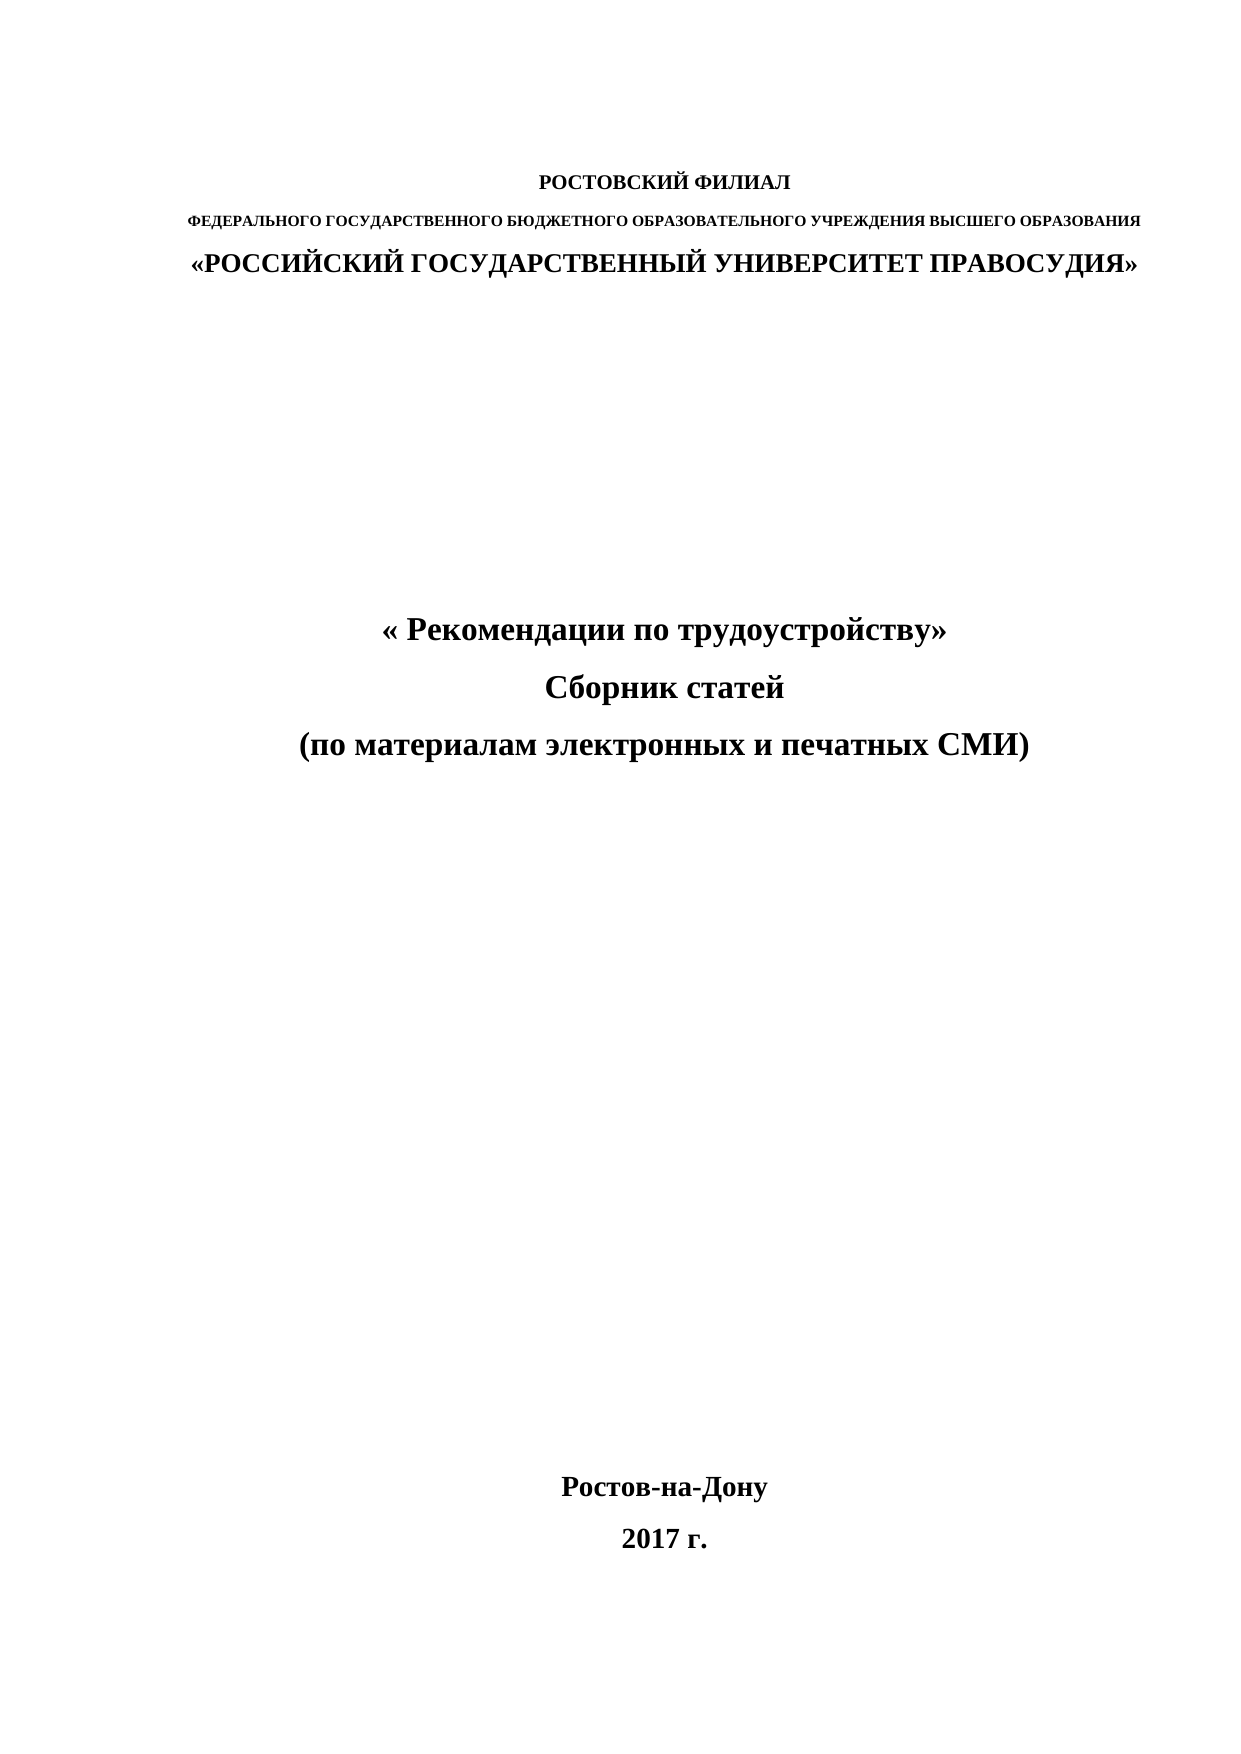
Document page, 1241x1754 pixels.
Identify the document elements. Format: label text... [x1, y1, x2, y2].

text Ростов-на-Дону [177, 1469, 1152, 1503]
text РОСТОВСКИЙ ФИЛИАЛ [177, 170, 1152, 194]
text 2017 г. [177, 1521, 1152, 1555]
text « Рекомендации по трудоустройству» [177, 610, 1152, 648]
text (по материалам электронных и печатных СМИ) [177, 724, 1152, 763]
text Сборник статей [177, 667, 1152, 705]
text ФЕДЕРАЛЬНОГО ГОСУДАРСТВЕННОГО БЮДЖЕТНОГО ОБРАЗОВАТЕЛЬНОГО УЧРЕЖДЕНИЯ ВЫСШЕГО ОБРАЗОВАНИЯ [177, 212, 1152, 230]
text «РОССИЙСКИЙ ГОСУДАРСТВЕННЫЙ УНИВЕРСИТЕТ ПРАВОСУДИЯ» [177, 247, 1152, 278]
